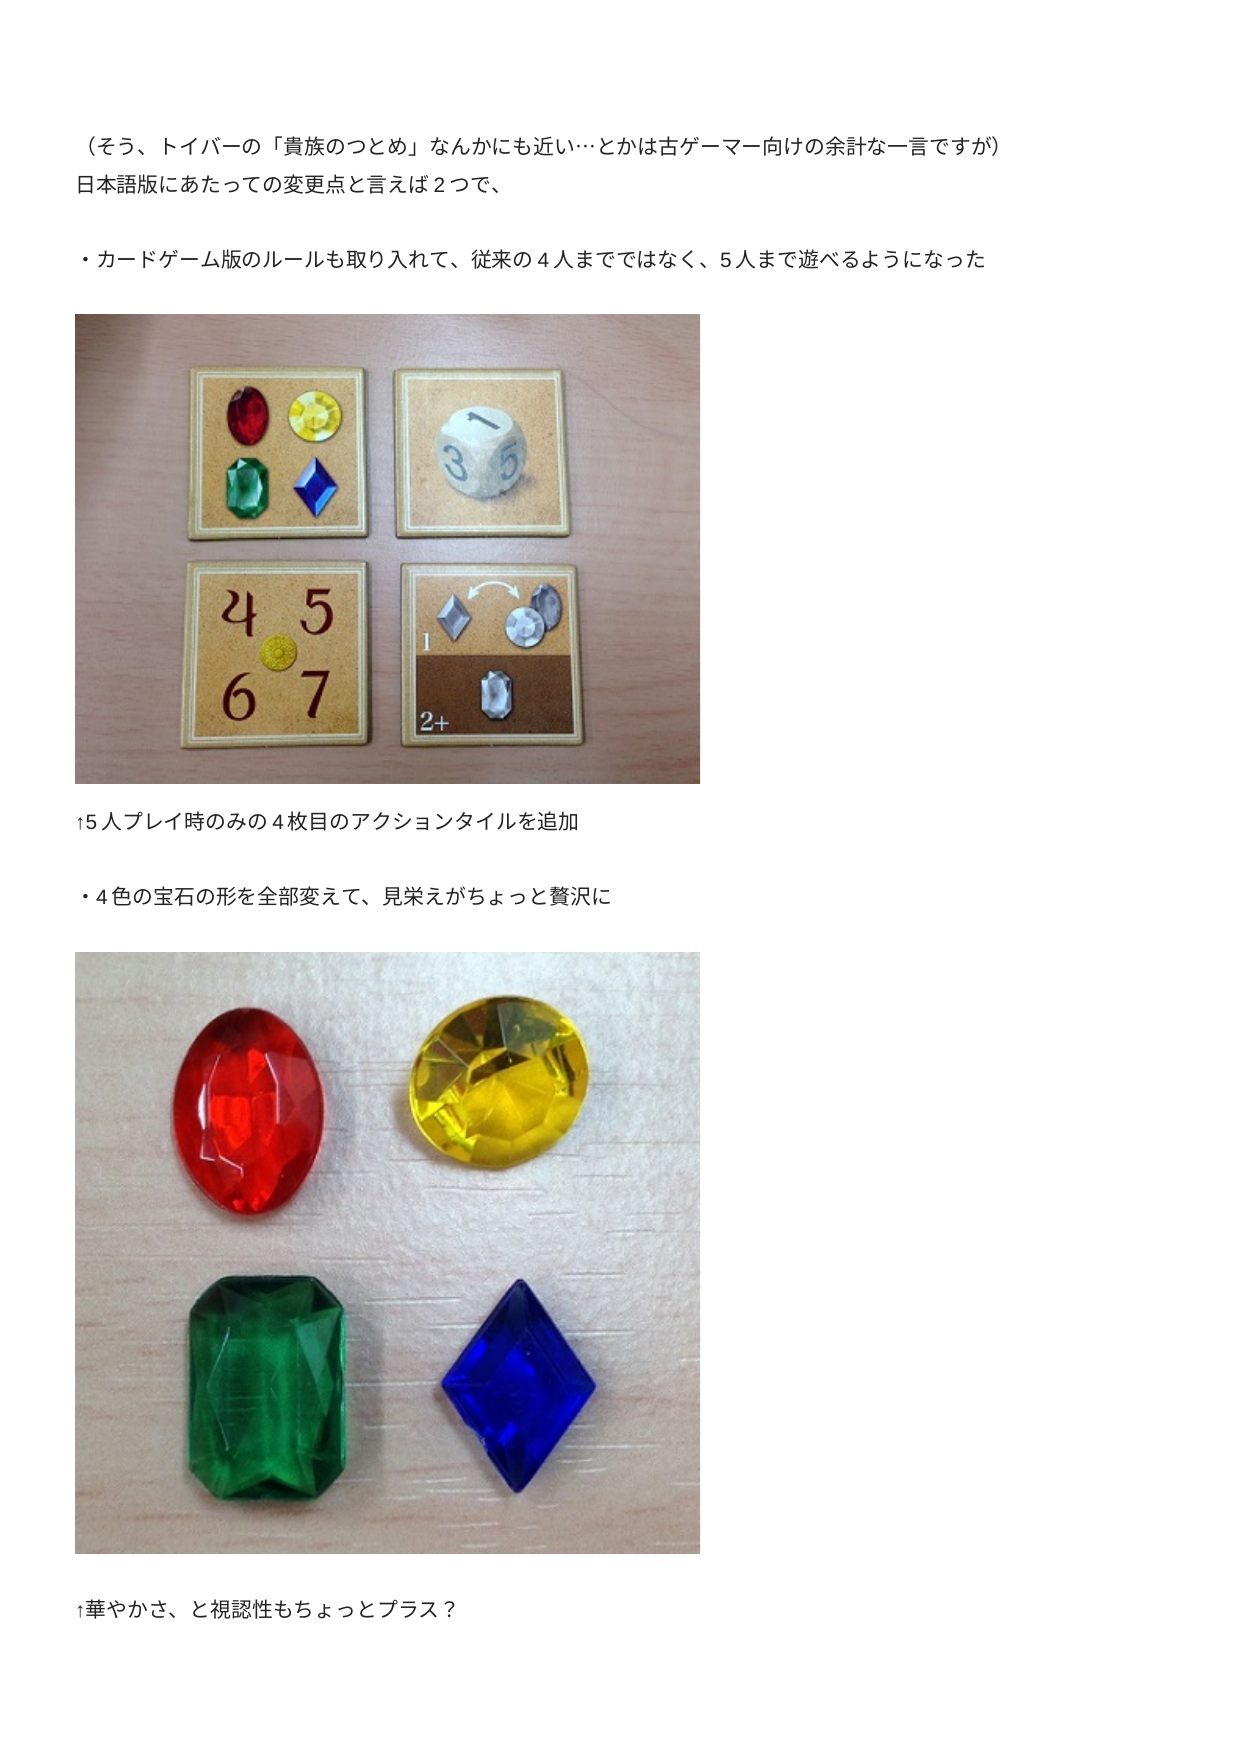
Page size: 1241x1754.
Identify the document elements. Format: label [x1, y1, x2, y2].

picture [75, 952, 700, 1554]
picture [75, 314, 700, 784]
text [75, 89, 1165, 1627]
